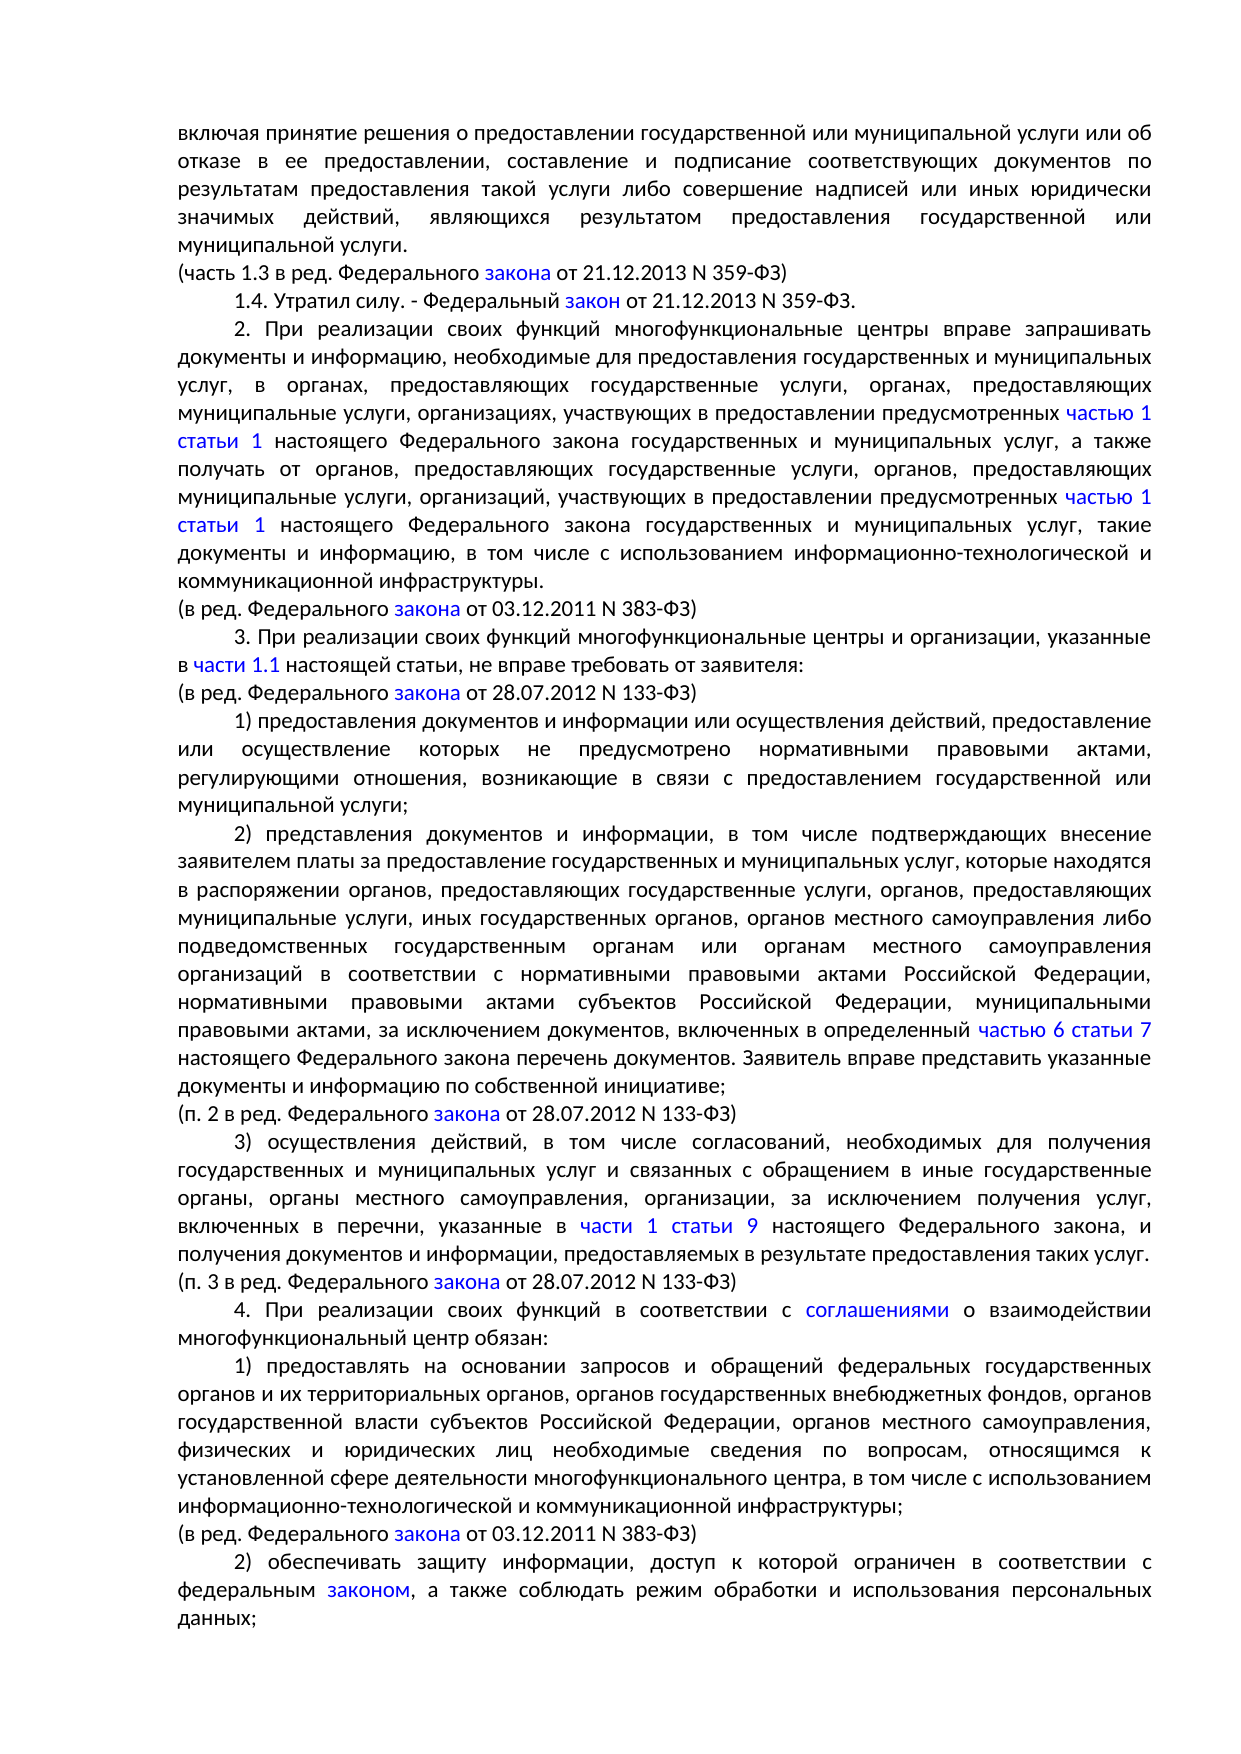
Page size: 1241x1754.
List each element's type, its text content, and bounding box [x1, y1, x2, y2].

text 3. При реализации своих функций многофункциональные центры и организации, указанные в части 1.1 настоящей статьи, не вправе требовать от заявителя: [177, 622, 1152, 678]
text (в ред. Федерального закона от 03.12.2011 N 383-ФЗ) [177, 1519, 1152, 1547]
text (в ред. Федерального закона от 28.07.2012 N 133-ФЗ) [177, 678, 1152, 707]
text 4. При реализации своих функций в соответствии с соглашениями о взаимодействии многофункциональный центр обязан: [177, 1295, 1152, 1351]
text 2) обеспечивать защиту информации, доступ к которой ограничен в соответствии с федеральным законом, а также соблюдать режим обработки и использования персональных данных; [177, 1547, 1152, 1631]
text 1) предоставлять на основании запросов и обращений федеральных государственных органов и их территориальных органов, органов государственных внебюджетных фондов, органов государственной власти субъектов Российской Федерации, органов местного самоуправления, физических и юридических лиц необходимые сведения по вопросам, относящимся к установленной сфере деятельности многофункционального центра, в том числе с использованием информационно-технологической и коммуникационной инфраструктуры; [177, 1351, 1152, 1519]
text 2. При реализации своих функций многофункциональные центры вправе запрашивать документы и информацию, необходимые для предоставления государственных и муниципальных услуг, в органах, предоставляющих государственные услуги, органах, предоставляющих муниципальные услуги, организациях, участвующих в предоставлении предусмотренных частью 1 статьи 1 настоящего Федерального закона государственных и муниципальных услуг, а также получать от органов, предоставляющих государственные услуги, органов, предоставляющих муниципальные услуги, организаций, участвующих в предоставлении предусмотренных частью 1 статьи 1 настоящего Федерального закона государственных и муниципальных услуг, такие документы и информацию, в том числе с использованием информационно-технологической и коммуникационной инфраструктуры. [177, 314, 1152, 594]
text (в ред. Федерального закона от 03.12.2011 N 383-ФЗ) [177, 594, 1152, 622]
text (п. 3 в ред. Федерального закона от 28.07.2012 N 133-ФЗ) [177, 1267, 1152, 1295]
text 1) предоставления документов и информации или осуществления действий, предоставление или осуществление которых не предусмотрено нормативными правовыми актами, регулирующими отношения, возникающие в связи с предоставлением государственной или муниципальной услуги; [177, 707, 1152, 819]
text 2) представления документов и информации, в том числе подтверждающих внесение заявителем платы за предоставление государственных и муниципальных услуг, которые находятся в распоряжении органов, предоставляющих государственные услуги, органов, предоставляющих муниципальные услуги, иных государственных органов, органов местного самоуправления либо подведомственных государственным органам или органам местного самоуправления организаций в соответствии с нормативными правовыми актами Российской Федерации, нормативными правовыми актами субъектов Российской Федерации, муниципальными правовыми актами, за исключением документов, включенных в определенный частью 6 статьи 7 настоящего Федерального закона перечень документов. Заявитель вправе представить указанные документы и информацию по собственной инициативе; [177, 819, 1152, 1099]
text 1.4. Утратил силу. - Федеральный закон от 21.12.2013 N 359-ФЗ. [177, 286, 1152, 314]
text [177, 118, 1152, 258]
text (часть 1.3 в ред. Федерального закона от 21.12.2013 N 359-ФЗ) [177, 258, 1152, 286]
text 3) осуществления действий, в том числе согласований, необходимых для получения государственных и муниципальных услуг и связанных с обращением в иные государственные органы, органы местного самоуправления, организации, за исключением получения услуг, включенных в перечни, указанные в части 1 статьи 9 настоящего Федерального закона, и получения документов и информации, предоставляемых в результате предоставления таких услуг. [177, 1127, 1152, 1267]
text (п. 2 в ред. Федерального закона от 28.07.2012 N 133-ФЗ) [177, 1099, 1152, 1127]
